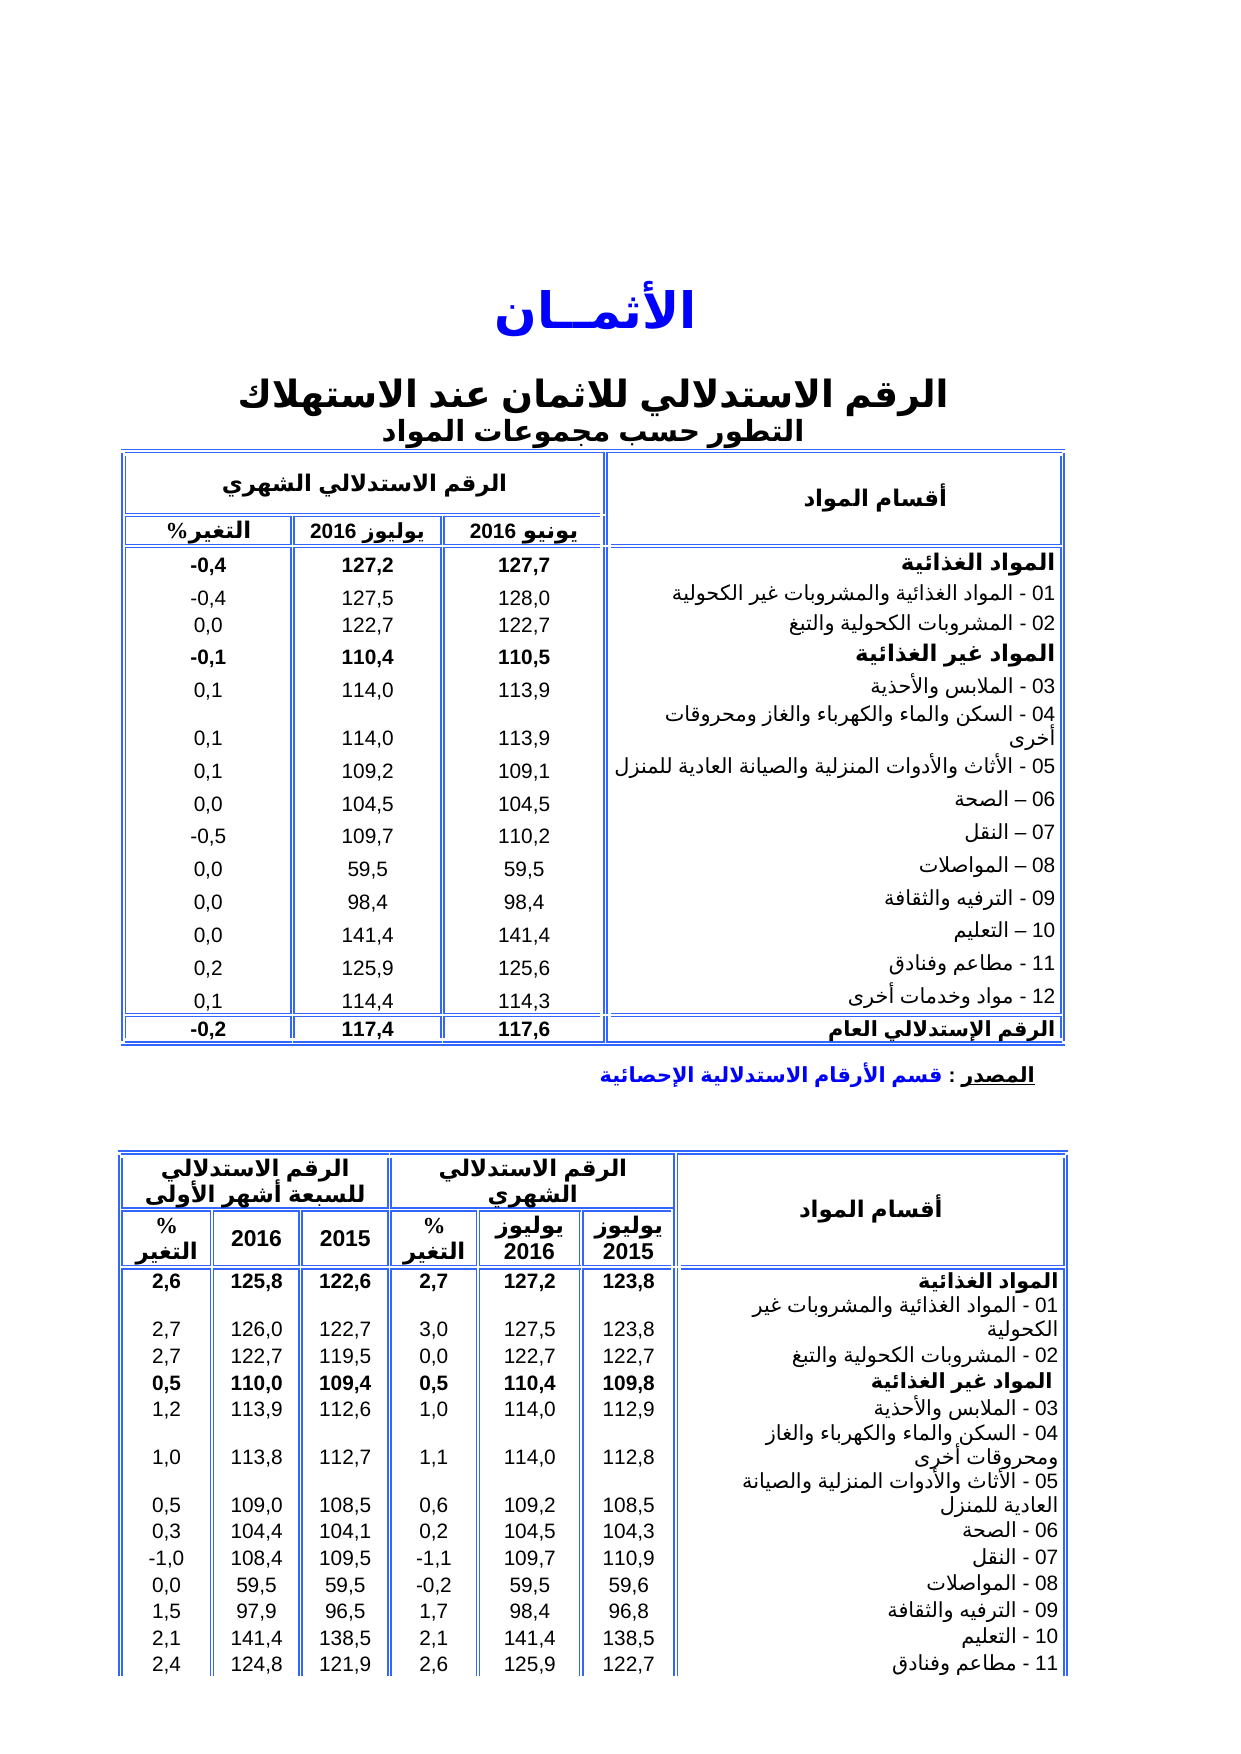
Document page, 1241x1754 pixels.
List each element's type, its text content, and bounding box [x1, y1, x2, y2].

table_cell 98,4 [480, 1596, 579, 1623]
table_cell 59,5 [303, 1570, 387, 1596]
table_cell 2,1 [123, 1623, 210, 1649]
table_cell يونيو 2016 [443, 513, 605, 544]
table_cell 2,7 [392, 1270, 476, 1293]
table_cell -1,1 [392, 1543, 476, 1570]
table_cell 112,6 [303, 1394, 387, 1421]
table_cell 0,0 [126, 881, 290, 914]
table_cell 11 - مطاعم وفنادق [608, 947, 1060, 979]
table_cell 121,9 [303, 1650, 387, 1676]
table_cell 122,7 [445, 609, 603, 636]
table_cell %التغير [392, 1212, 476, 1265]
text المصدر : قسم الأرقام الاستدلالية الإحصائية [94, 1046, 1092, 1092]
table_cell 03 - الملابس والأحذية [608, 669, 1060, 702]
table_cell 07 – النقل [608, 816, 1060, 848]
table_cell 0,0 [126, 848, 290, 881]
table_cell -0,2 [124, 1017, 292, 1041]
table_cell 03 - الملابس والأحذية [678, 1394, 1063, 1421]
table_cell 122,7 [584, 1650, 673, 1676]
table_cell 114,0 [480, 1394, 579, 1421]
table_cell 122,7 [480, 1341, 579, 1368]
table_cell 110,2 [445, 816, 603, 848]
table_cell 98,4 [445, 881, 603, 914]
table_cell 04 - السكن والماء والكهرباء والغاز ومحروقات أخرى [678, 1421, 1063, 1469]
table_cell 123,8 [581, 1265, 676, 1293]
table_cell 59,5 [295, 848, 440, 881]
table_cell 0,2 [392, 1517, 476, 1543]
table_cell -1,0 [123, 1543, 210, 1570]
table_cell 2016 [214, 1212, 298, 1265]
table_cell 01 - المواد الغذائية والمشروبات غير الكحولية [678, 1293, 1063, 1341]
table_cell 125,6 [445, 947, 603, 979]
table_cell 138,5 [584, 1623, 673, 1649]
table_cell 126,0 [214, 1293, 298, 1341]
table_cell 104,5 [480, 1517, 579, 1543]
table_cell 127,7 [443, 544, 605, 576]
table_cell يوليوز 2016 [480, 1212, 579, 1265]
table_cell 113,9 [445, 669, 603, 702]
table_cell 12 - مواد وخدمات أخرى [608, 980, 1060, 1012]
table_cell -0,4 [126, 576, 290, 609]
table_cell 127,2 [295, 548, 440, 576]
table_cell 1,5 [123, 1596, 210, 1623]
table_cell 07 - النقل [678, 1543, 1063, 1570]
table_cell 109,4 [303, 1368, 387, 1394]
table_cell يوليوز 2015 [581, 1209, 673, 1265]
table_cell 114,0 [295, 702, 440, 750]
table_cell 08 – المواصلات [608, 848, 1060, 881]
table_cell 141,4 [295, 914, 440, 947]
table_cell 108,5 [584, 1469, 673, 1517]
table_cell 104,1 [303, 1517, 387, 1543]
table_cell 109,1 [445, 750, 603, 783]
table_header الرقم الاستدلالي للسبعة أشهر الأولى [121, 1155, 389, 1207]
table_cell 09 - الترفيه والثقافة [608, 881, 1060, 914]
table_cell 119,5 [303, 1341, 387, 1368]
table_cell 109,2 [480, 1469, 579, 1517]
table_cell 59,5 [480, 1570, 579, 1596]
table_cell 06 - الصحة [678, 1517, 1063, 1543]
table_cell 109,7 [480, 1543, 579, 1570]
table_cell 59,5 [445, 848, 603, 881]
table_cell 1,0 [392, 1394, 476, 1421]
table_cell 10 – التعليم [608, 914, 1060, 947]
table_cell 110,5 [445, 636, 603, 669]
table_cell 3,0 [392, 1293, 476, 1341]
text التطور حسب مجموعات المواد [94, 415, 1092, 448]
table_cell 127,5 [480, 1293, 579, 1341]
table_cell 109,5 [303, 1543, 387, 1570]
table_cell 1,0 [123, 1421, 210, 1469]
table_cell 2,7 [123, 1293, 210, 1341]
table_cell 0,1 [126, 702, 290, 750]
table_cell 59,5 [214, 1570, 298, 1596]
table_cell 114,0 [295, 669, 440, 702]
table_cell 114,3 [445, 980, 603, 1012]
table_cell 2,4 [123, 1650, 210, 1676]
table_cell 122,7 [295, 609, 440, 636]
table_cell 122,7 [303, 1293, 387, 1341]
table_cell 141,4 [480, 1623, 579, 1649]
table_cell 141,4 [214, 1623, 298, 1649]
table_cell 01 - المواد الغذائية والمشروبات غير الكحولية [608, 576, 1060, 609]
table_cell 122,7 [584, 1341, 673, 1368]
table_cell 2,7 [123, 1341, 210, 1368]
table_cell 114,0 [480, 1421, 579, 1469]
table_cell 110,9 [584, 1543, 673, 1570]
table_cell 125,9 [480, 1650, 579, 1676]
table_cell 1,2 [123, 1394, 210, 1421]
table_cell 1,7 [392, 1596, 476, 1623]
table_cell 122,6 [303, 1270, 387, 1293]
table_cell 128,0 [445, 576, 603, 609]
table_cell 05 - الأثاث والأدوات المنزلية والصيانة العادية للمنزل [608, 750, 1060, 783]
table_cell 0,5 [392, 1368, 476, 1394]
table_cell 08 - المواصلات [678, 1570, 1063, 1596]
table_cell 97,9 [214, 1596, 298, 1623]
table_header أقسام المواد [605, 450, 1063, 544]
table_cell 124,8 [214, 1650, 298, 1676]
table_cell 0,0 [126, 914, 290, 947]
table_cell 02 - المشروبات الكحولية والتبغ [608, 609, 1060, 636]
table_cell 0,3 [123, 1517, 210, 1543]
table_cell 138,5 [303, 1623, 387, 1649]
table_cell يوليوز 2016 [295, 517, 440, 544]
table_cell 0,6 [392, 1469, 476, 1517]
table_cell 59,6 [584, 1570, 673, 1596]
table_cell المواد غير الغذائية [608, 636, 1060, 669]
table_cell 104,5 [295, 783, 440, 816]
table_cell 122,7 [214, 1341, 298, 1368]
table_cell 0,1 [126, 980, 290, 1012]
table_cell 0,0 [126, 783, 290, 816]
table_cell 2,1 [392, 1623, 476, 1649]
table_cell 104,5 [445, 783, 603, 816]
table_cell 0,2 [126, 947, 290, 979]
table_cell الرقم الإستدلالي العام [605, 1013, 1063, 1041]
table_cell 117,4 [293, 1017, 442, 1041]
table_header الرقم الاستدلالي الشهري [124, 453, 603, 512]
table_cell 141,4 [445, 914, 603, 947]
table_cell 2,6 [123, 1270, 210, 1293]
table_cell المواد الغذائية [676, 1265, 1066, 1293]
table_cell %التغير [123, 1212, 210, 1265]
table_cell 0,5 [123, 1469, 210, 1517]
table_cell 06 – الصحة [608, 783, 1060, 816]
table_cell 109,7 [295, 816, 440, 848]
table_header الرقم الاستدلالي الشهري [389, 1152, 676, 1207]
table_cell 112,7 [303, 1421, 387, 1469]
table_cell 1,1 [392, 1421, 476, 1469]
table_cell 114,4 [295, 980, 440, 1012]
table_cell 04 - السكن والماء والكهرباء والغاز ومحروقات أخرى [608, 702, 1060, 750]
table_cell 0,0 [126, 609, 290, 636]
table_cell 05 - الأثاث والأدوات المنزلية والصيانة العادية للمنزل [678, 1469, 1063, 1517]
table_cell 2,6 [392, 1650, 476, 1676]
table_cell -0,1 [126, 636, 290, 669]
table_cell 104,3 [584, 1517, 673, 1543]
table_cell 09 - الترفيه والثقافة [678, 1596, 1063, 1623]
table_cell 112,8 [584, 1421, 673, 1469]
table_cell 96,5 [303, 1596, 387, 1623]
table_cell -0,2 [392, 1570, 476, 1596]
table_cell المواد غير الغذائية [678, 1368, 1063, 1394]
table_cell 98,4 [295, 881, 440, 914]
table_cell 112,9 [584, 1394, 673, 1421]
table_cell 108,5 [303, 1469, 387, 1517]
table_cell 113,8 [214, 1421, 298, 1469]
table_cell 109,2 [295, 750, 440, 783]
table_cell المواد الغذائية [605, 544, 1063, 576]
table_cell 0,1 [126, 669, 290, 702]
table_cell 0,5 [123, 1368, 210, 1394]
table_cell 109,0 [214, 1469, 298, 1517]
table_cell 2015 [303, 1212, 387, 1265]
table_header أقسام المواد [676, 1152, 1066, 1265]
table_cell 0,0 [392, 1341, 476, 1368]
table_cell -0,4 [126, 548, 290, 576]
table_cell 11 - مطاعم وفنادق [678, 1650, 1063, 1676]
table_cell 123,8 [584, 1293, 673, 1341]
table_cell 125,8 [214, 1270, 298, 1293]
table_cell 0,1 [126, 750, 290, 783]
table_cell 127,5 [295, 576, 440, 609]
table_cell 108,4 [214, 1543, 298, 1570]
table_cell 110,4 [480, 1368, 579, 1394]
text الأثمــان [106, 281, 1085, 339]
table_cell 117,6 [443, 1013, 605, 1041]
table_cell -0,5 [126, 816, 290, 848]
table_cell 110,4 [295, 636, 440, 669]
table_cell 127,2 [480, 1270, 579, 1293]
table_cell 0,0 [123, 1570, 210, 1596]
table_cell 104,4 [214, 1517, 298, 1543]
table_cell 113,9 [445, 702, 603, 750]
text الرقم الاستدلالي للاثمان عند الاستهلاك [94, 372, 1092, 415]
table_cell 10 - التعليم [678, 1623, 1063, 1649]
table_cell 113,9 [214, 1394, 298, 1421]
table_cell 109,8 [584, 1368, 673, 1394]
table_cell 96,8 [584, 1596, 673, 1623]
table_cell 125,9 [295, 947, 440, 979]
table_cell 02 - المشروبات الكحولية والتبغ [678, 1341, 1063, 1368]
table_cell 110,0 [214, 1368, 298, 1394]
table_cell %التغير [126, 517, 290, 544]
